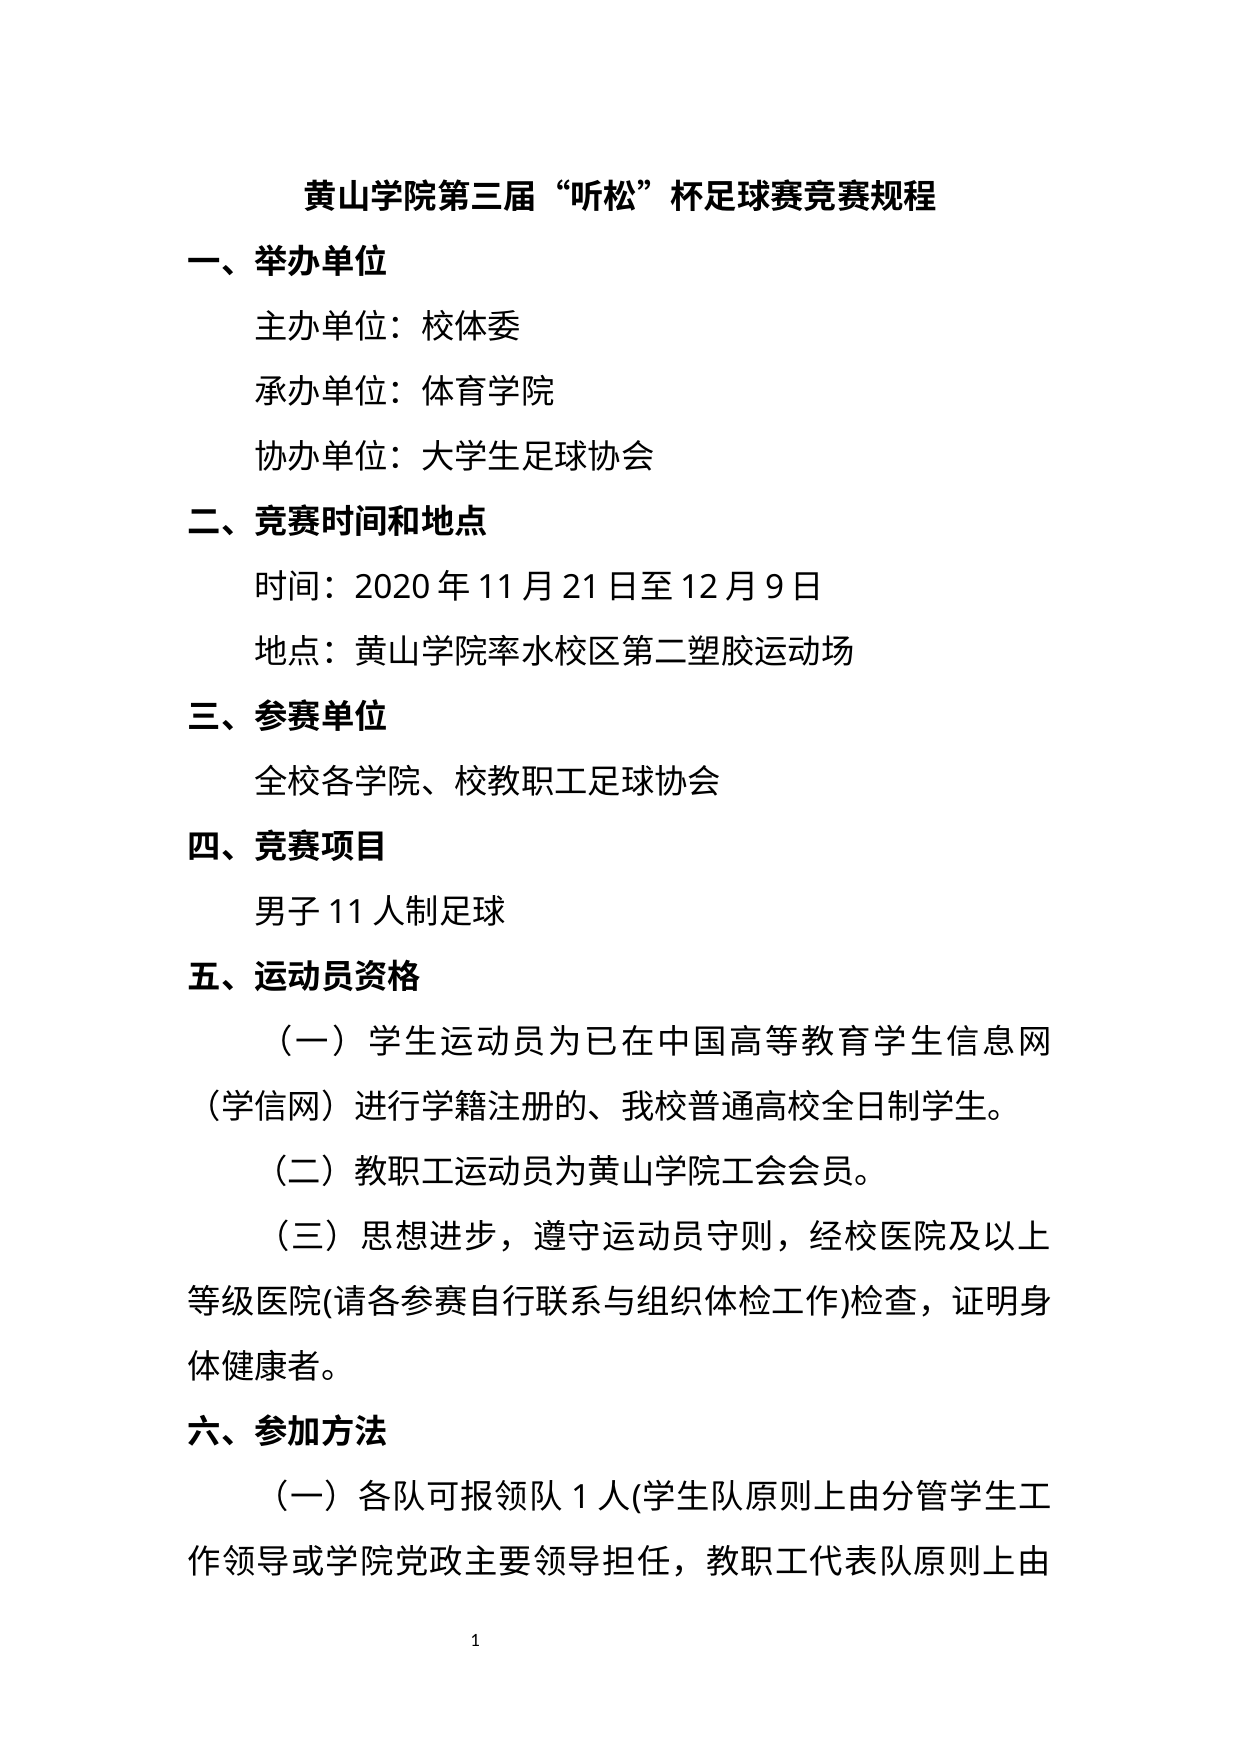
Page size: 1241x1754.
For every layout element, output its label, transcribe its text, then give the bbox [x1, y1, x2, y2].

text 三、参赛单位 [187, 682, 1053, 747]
text 六、参加方法 [187, 1397, 1053, 1462]
text 四、竞赛项目 [187, 812, 1053, 877]
text 五、运动员资格 [187, 942, 1053, 1007]
text 协办单位：大学生足球协会 [187, 422, 1053, 487]
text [187, 1462, 1053, 1592]
text 全校各学院、校教职工足球协会 [187, 747, 1053, 812]
text （一）学生运动员为已在中国高等教育学生信息网（学信网）进行学籍注册的、我校普通高校全日制学生。 [187, 1007, 1053, 1137]
text 承办单位：体育学院 [187, 357, 1053, 422]
text 地点：黄山学院率水校区第二塑胶运动场 [187, 617, 1053, 682]
text 二、竞赛时间和地点 [187, 487, 1053, 552]
text 黄山学院第三届“听松”杯足球赛竞赛规程 [187, 162, 1053, 227]
text 男子11人制足球 [187, 877, 1053, 942]
text （三）思想进步，遵守运动员守则，经校医院及以上等级医院(请各参赛自行联系与组织体检工作)检查，证明身体健康者。 [187, 1202, 1053, 1397]
text 主办单位：校体委 [187, 292, 1053, 357]
text （二）教职工运动员为黄山学院工会会员。 [187, 1137, 1053, 1202]
text 时间：2020年11月21日至12月9日 [187, 552, 1053, 617]
text 一、举办单位 [187, 227, 1053, 292]
